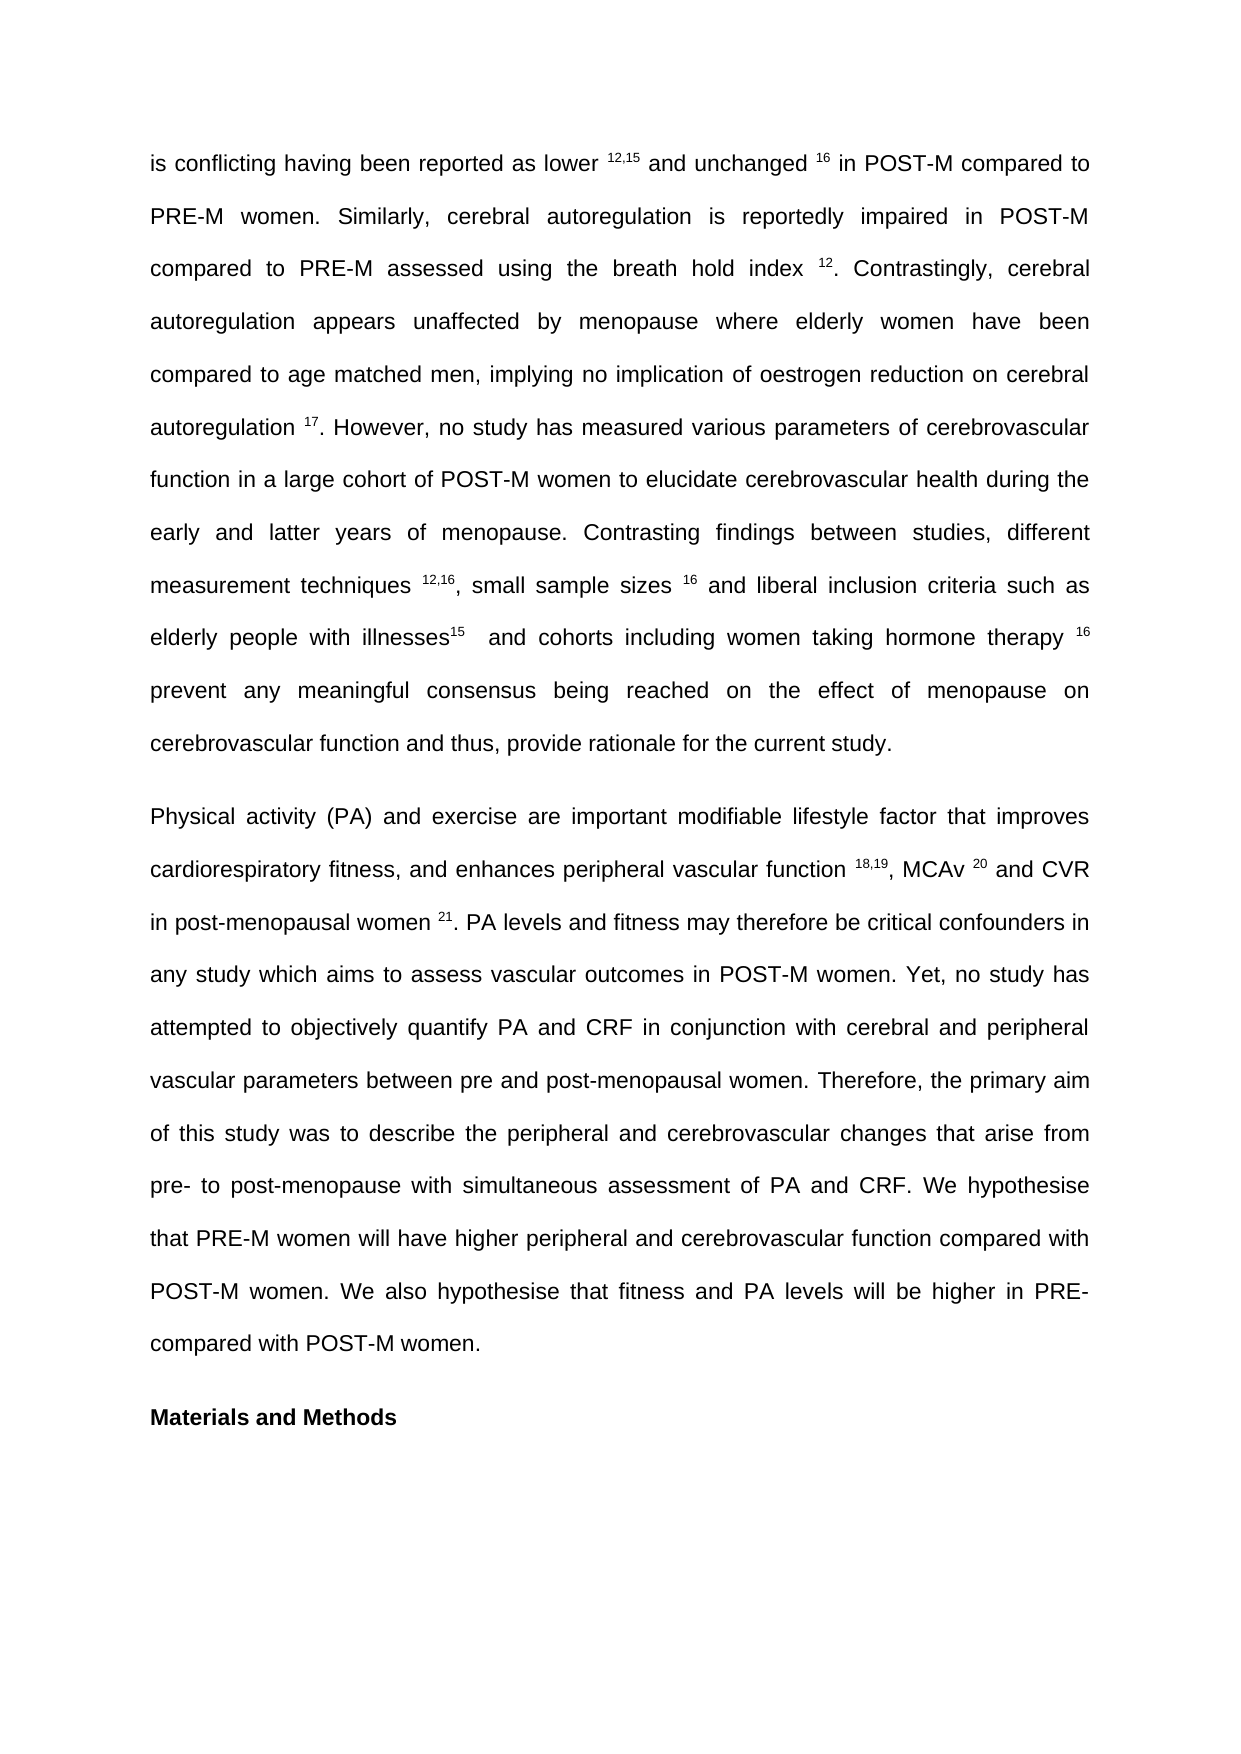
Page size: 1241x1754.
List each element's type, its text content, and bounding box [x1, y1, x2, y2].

text Materials and Methods [150, 1404, 1090, 1430]
text Physical activity (PA) and exercise are important modifiable lifestyle factor that improves cardiorespiratory fitness, and enhances peripheral vascular function 18,19, MCAv 20 and CVR in post-menopausal women 21. PA levels and fitness may therefore be critical confounders in any study which aims to assess vascular outcomes in POST-M women. Yet, no study has attempted to objectively quantify PA and CRF in conjunction with cerebral and peripheral vascular parameters between pre and post-menopausal women. Therefore, the primary aim of this study was to describe the peripheral and cerebrovascular changes that arise from pre- to post-menopause with simultaneous assessment of PA and CRF. We hypothesise that PRE-M women will have higher peripheral and cerebrovascular function compared with POST-M women. We also hypothesise that fitness and PA levels will be higher in PRE- compared with POST-M women. [150, 803, 1090, 1357]
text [150, 150, 1090, 756]
